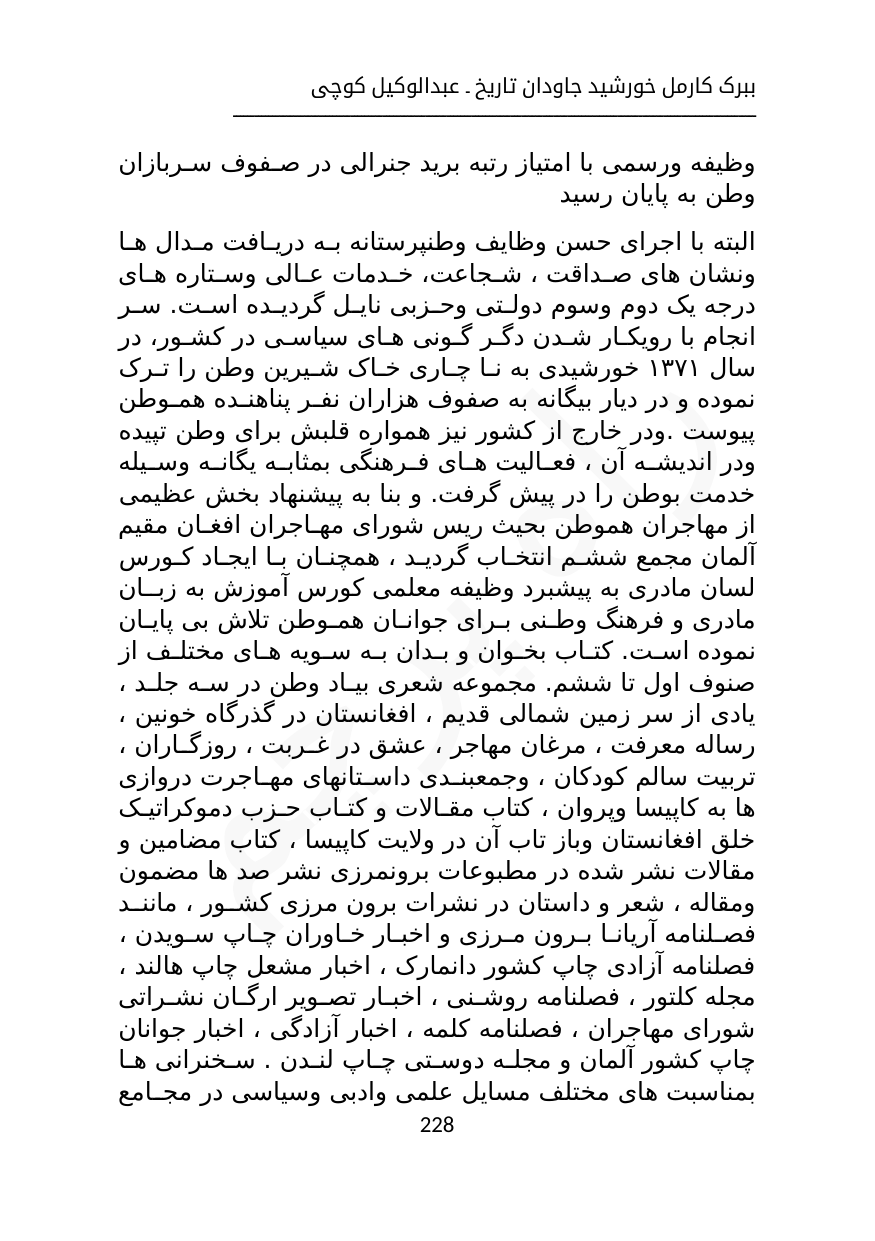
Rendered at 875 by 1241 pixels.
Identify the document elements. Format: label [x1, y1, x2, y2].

text [118, 227, 756, 1106]
text [118, 148, 756, 208]
